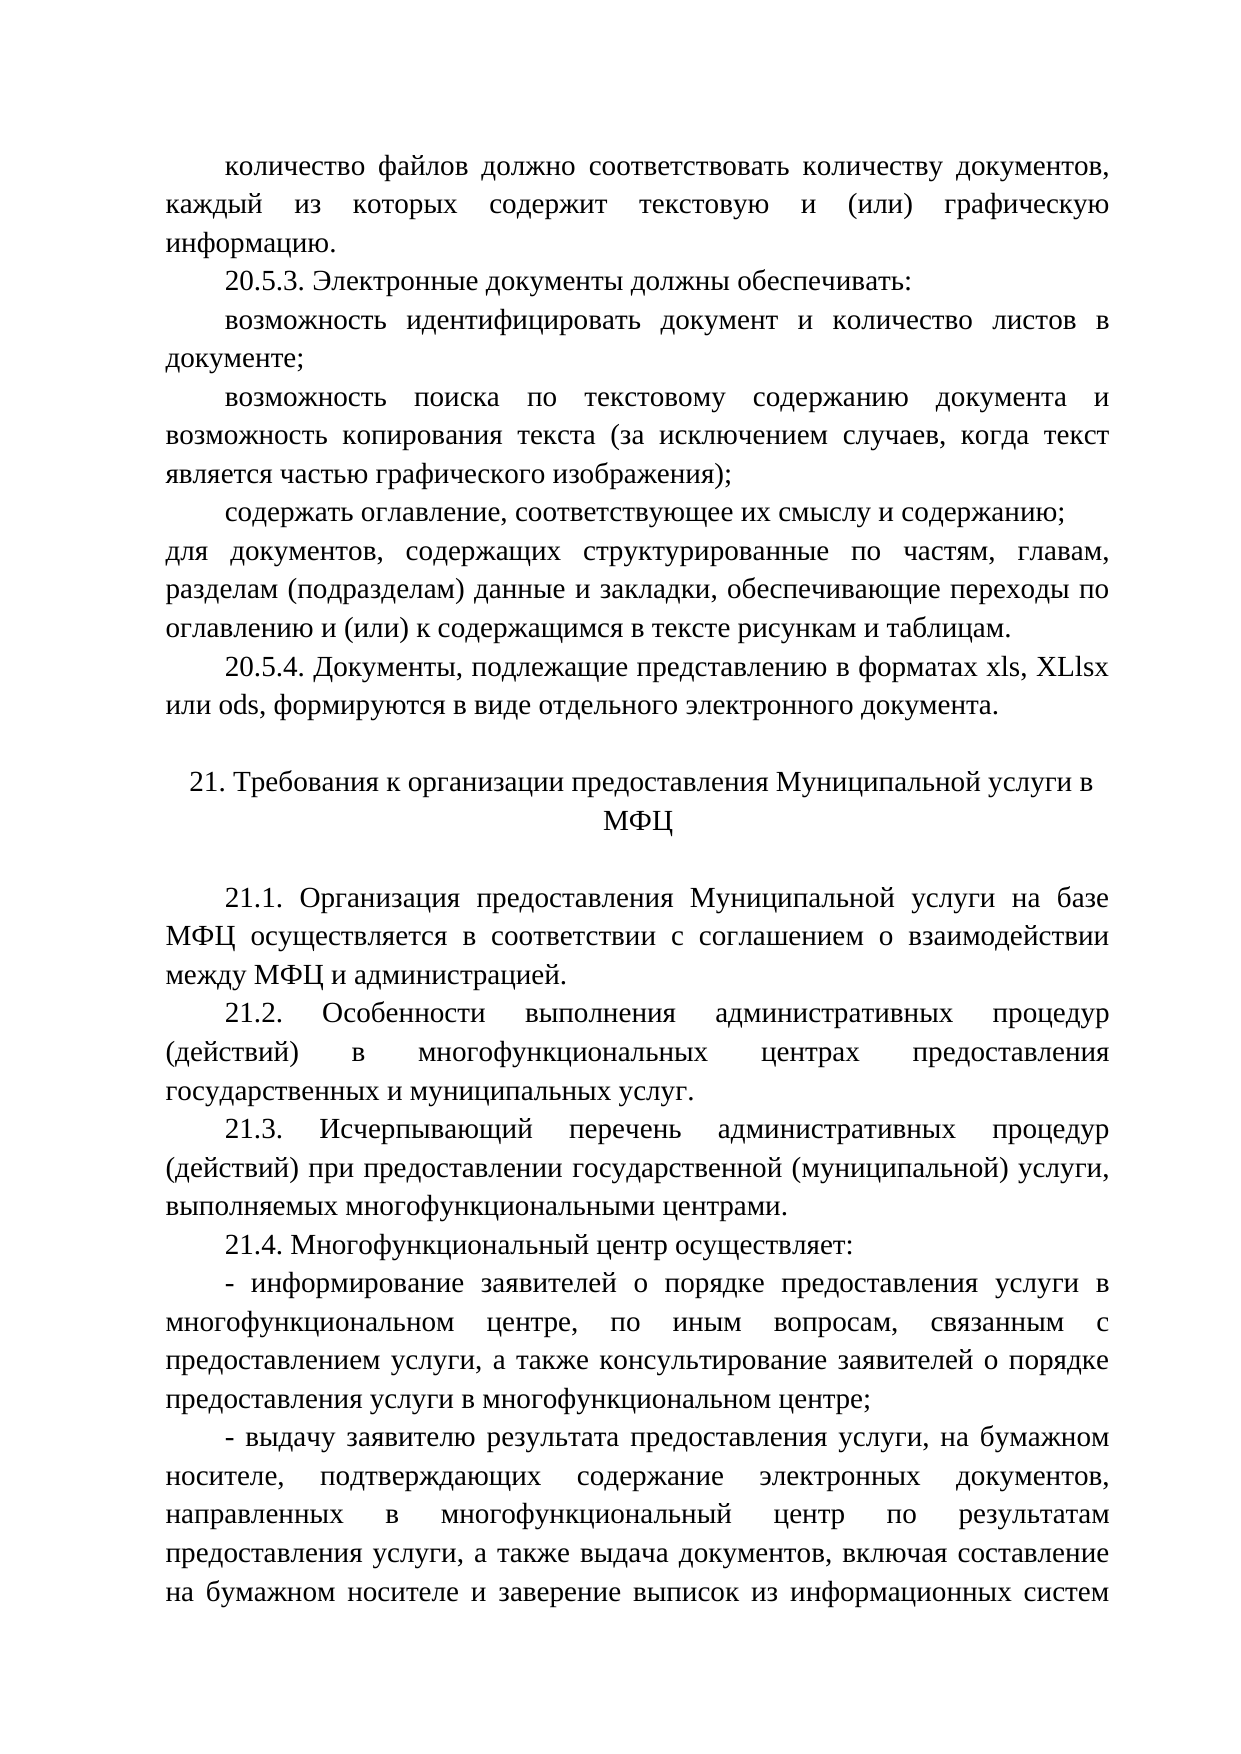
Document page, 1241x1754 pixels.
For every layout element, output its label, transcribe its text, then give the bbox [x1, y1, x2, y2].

text 20.5.3. Электронные документы должны обеспечивать: [165, 263, 1110, 297]
text возможность поиска по текстовому содержанию документа и возможность копирования текста (за исключением случаев, когда текст является частью графического изображения); [165, 379, 1110, 489]
text 21. Требования к организации предоставления Муниципальной услуги в МФЦ [165, 764, 1110, 836]
text количество файлов должно соответствовать количеству документов, каждый из которых содержит текстовую и (или) графическую информацию. [165, 148, 1110, 258]
text 21.1. Организация предоставления Муниципальной услуги на базе МФЦ осуществляется в соответствии с соглашением о взаимодействии между МФЦ и администрацией. [165, 880, 1110, 991]
text 21.3. Исчерпывающий перечень административных процедур (действий) при предоставлении государственной (муниципальной) услуги, выполняемых многофункциональными центрами. [165, 1111, 1110, 1222]
text 21.4. Многофункциональный центр осуществляет: [165, 1227, 1110, 1260]
text возможность идентифицировать документ и количество листов в документе; [165, 302, 1110, 374]
text 20.5.4. Документы, подлежащие представлению в форматах xls, XLlsx или ods, формируются в виде отдельного электронного документа. [165, 649, 1110, 721]
text содержать оглавление, соответствующее их смыслу и содержанию; [165, 494, 1110, 528]
text - информирование заявителей о порядке предоставления услуги в многофункциональном центре, по иным вопросам, связанным с предоставлением услуги, а также консультирование заявителей о порядке предоставления услуги в многофункциональном центре; [165, 1265, 1110, 1414]
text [165, 1419, 1110, 1607]
text для документов, содержащих структурированные по частям, главам, разделам (подразделам) данные и закладки, обеспечивающие переходы по оглавлению и (или) к содержащимся в тексте рисункам и таблицам. [165, 533, 1110, 644]
text 21.2. Особенности выполнения административных процедур (действий) в многофункциональных центрах предоставления государственных и муниципальных услуг. [165, 996, 1110, 1106]
